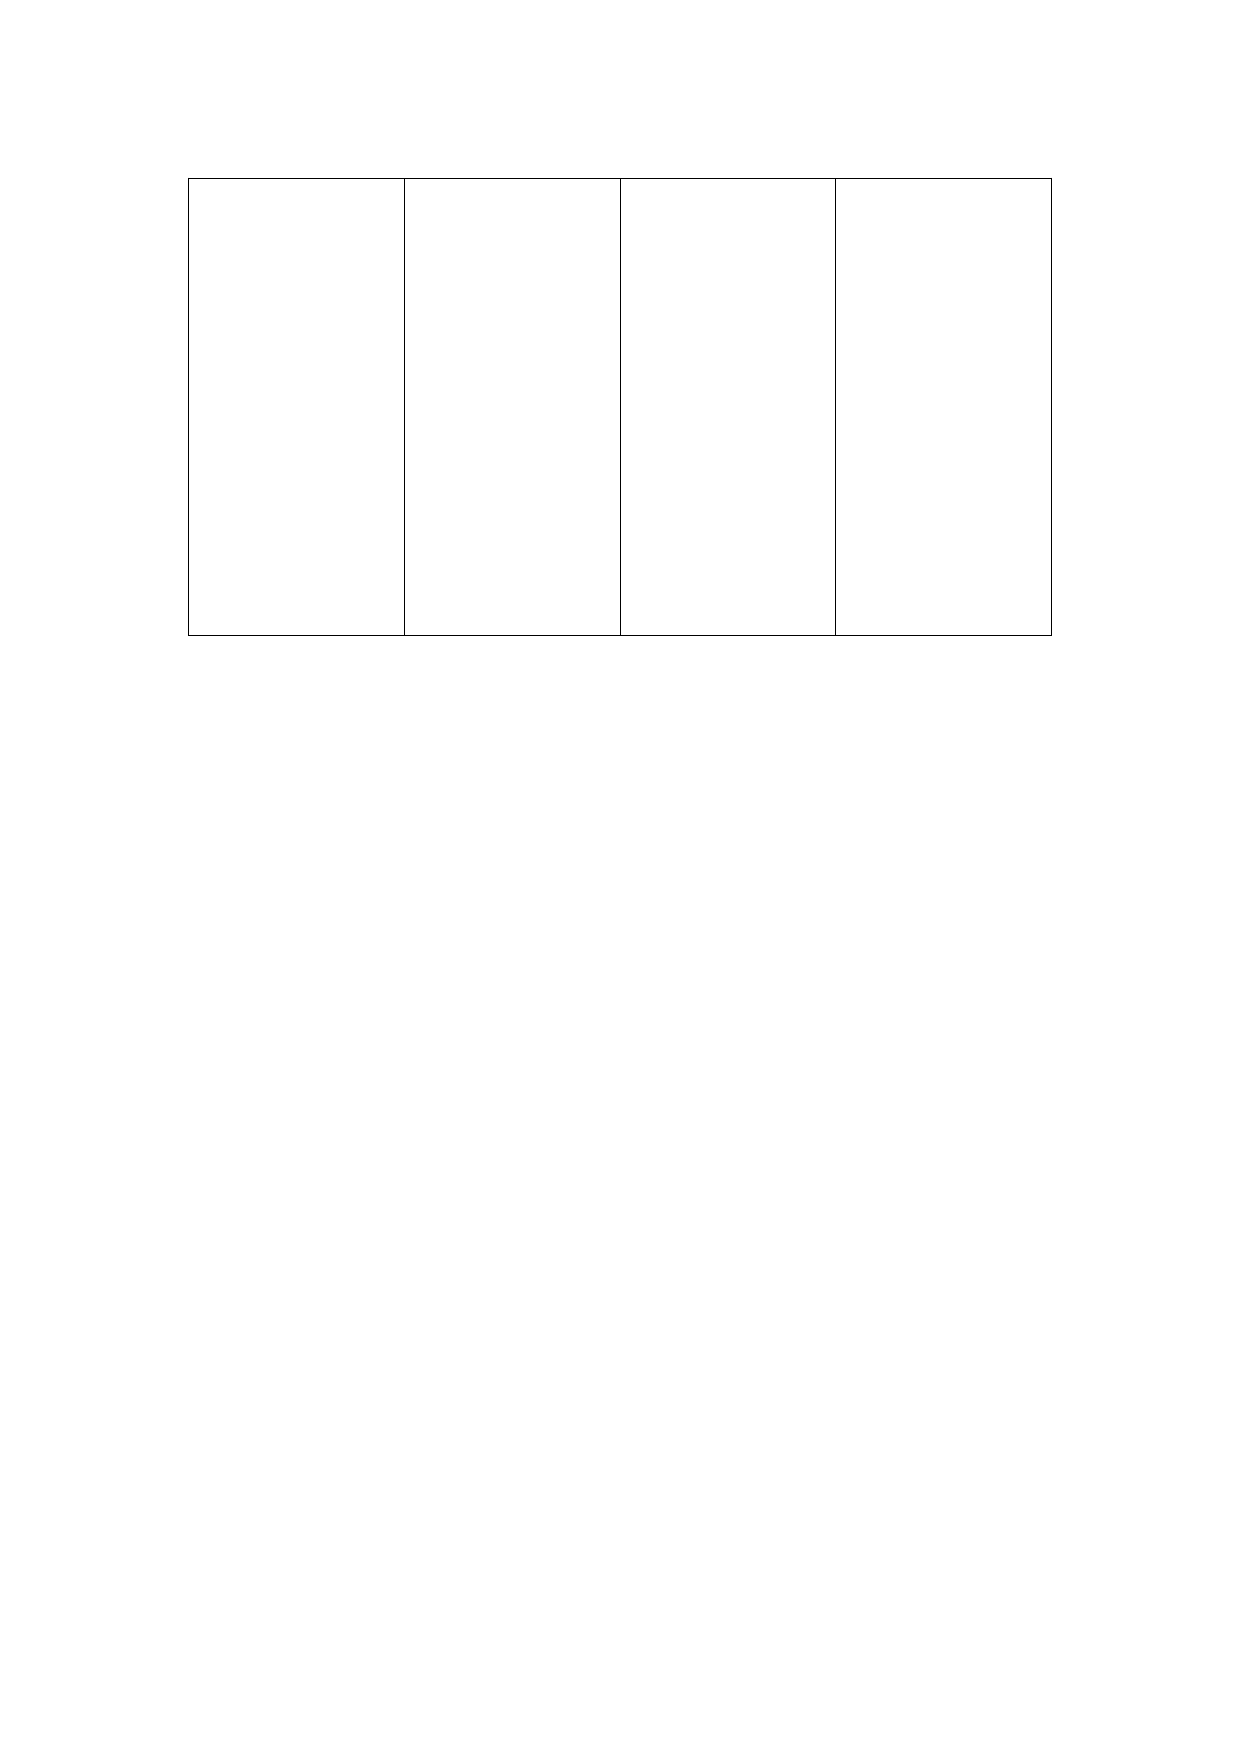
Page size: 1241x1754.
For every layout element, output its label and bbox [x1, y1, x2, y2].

table_cell [621, 179, 835, 635]
table_cell [405, 179, 620, 635]
table_cell [836, 179, 1051, 635]
table_cell [189, 179, 404, 635]
